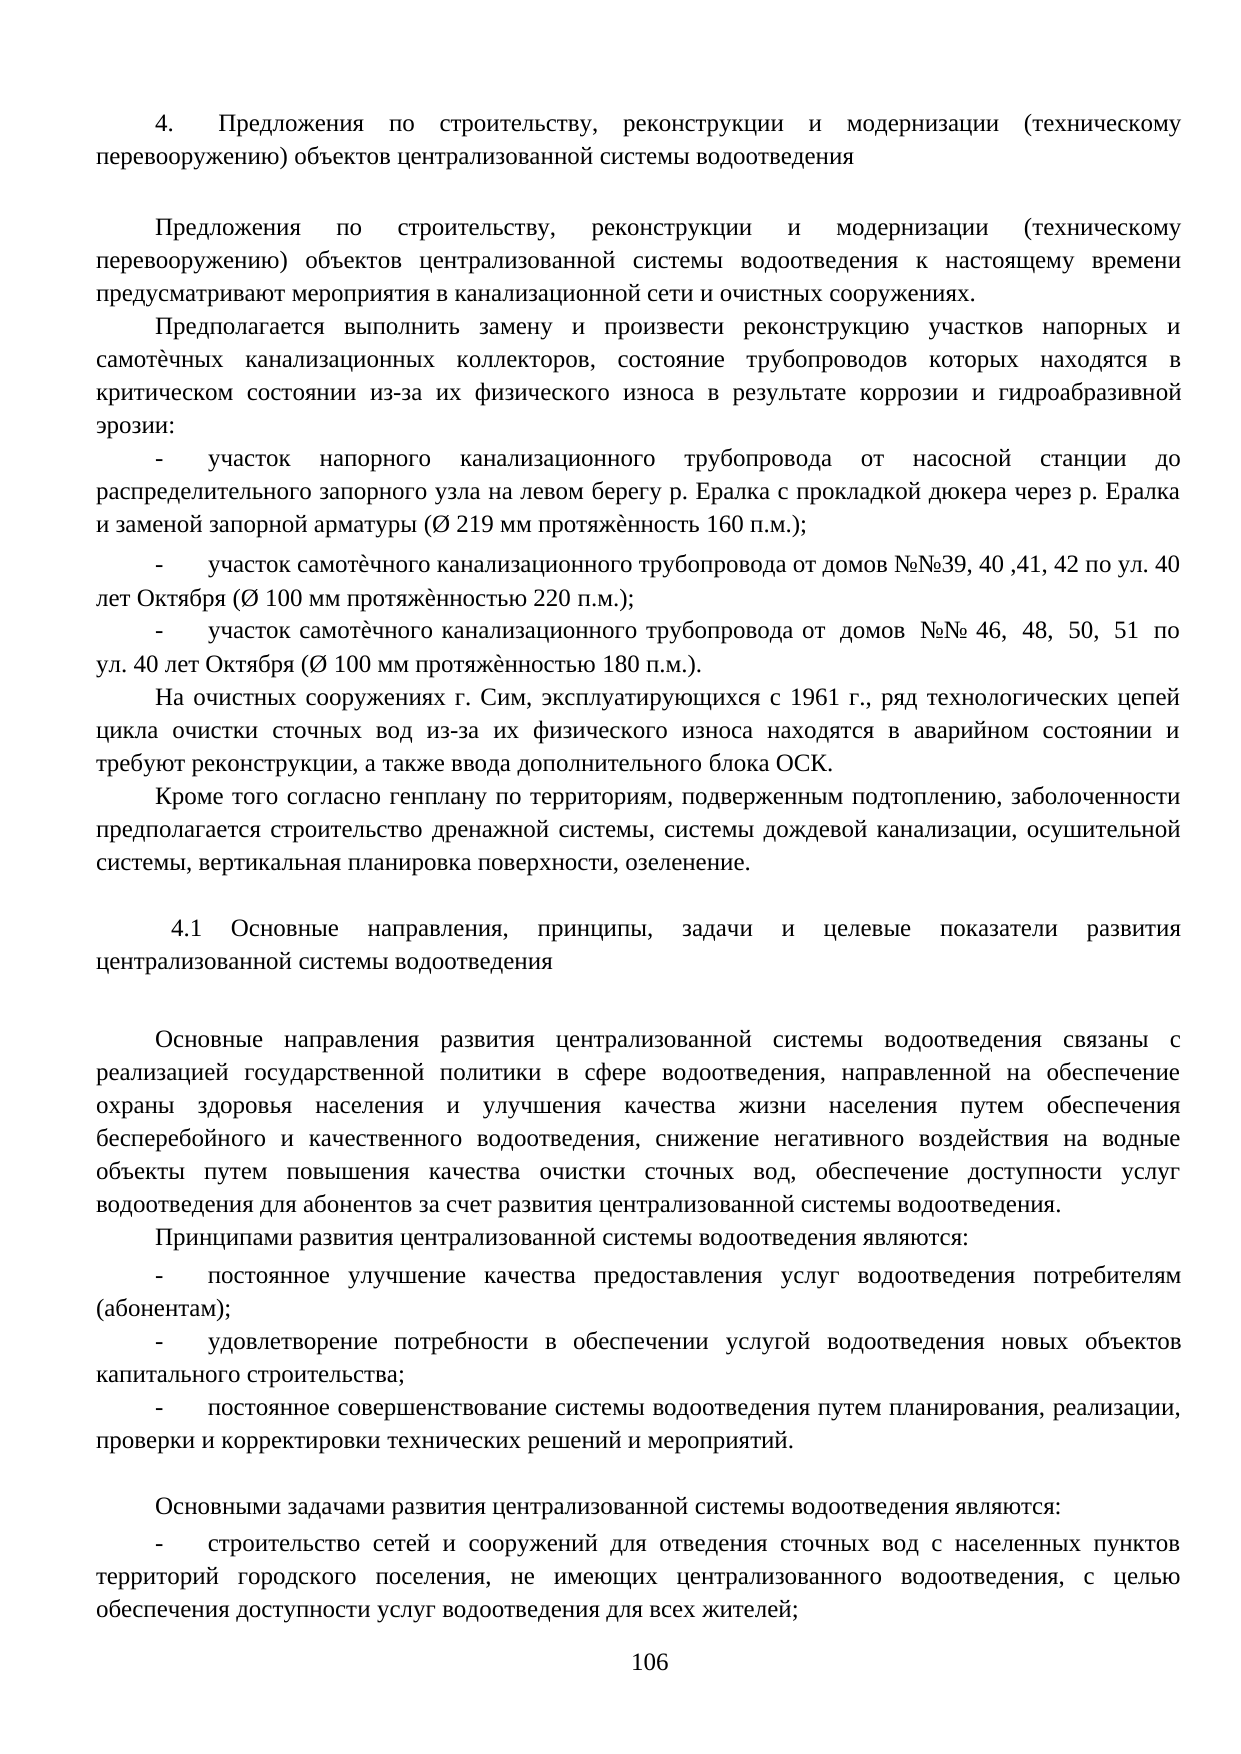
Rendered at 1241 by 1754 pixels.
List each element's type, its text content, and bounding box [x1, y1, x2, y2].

text На очистных сооружениях г. Сим, эксплуатирующихся с 1961 г., ряд технологических цепей цикла очистки сточных вод из-за их физического износа находятся в аварийном состоянии и требуют реконструкции, а также ввода дополнительного блока ОСК. [96, 682, 1182, 776]
list участок самотѐчного канализационного трубопровода от домов №№ 46, 48, 50, 51 по ул. 40 лет Октября (Ø 100 мм протяжѐнностью 180 п.м.). [96, 616, 1180, 677]
text Предложения по строительству, реконструкции и модернизации (техническому перевооружению) объектов централизованной системы водоотведения к настоящему времени предусматривают мероприятия в канализационной сети и очистных сооружениях. [96, 212, 1182, 307]
text Основными задачами развития централизованной системы водоотведения являются: [96, 1491, 1205, 1520]
list участок самотѐчного канализационного трубопровода от домов №№39, 40 ,41, 42 по ул. 40 лет Октября (Ø 100 мм протяжѐнностью 220 п.м.); [96, 549, 1181, 611]
text Кроме того согласно генплану по территориям, подверженным подтоплению, заболоченности предполагается строительство дренажной системы, системы дождевой канализации, осушительной системы, вертикальная планировка поверхности, озеленение. [96, 781, 1182, 876]
text Основные направления развития централизованной системы водоотведения связаны с реализацией государственной политики в сфере водоотведения, направленной на обеспечение охраны здоровья населения и улучшения качества жизни населения путем обеспечения бесперебойного и качественного водоотведения, снижение негативного воздействия на водные объекты путем повышения качества очистки сточных вод, обеспечение доступности услуг водоотведения для абонентов за счет развития централизованной системы водоотведения. [96, 1024, 1181, 1218]
text Предполагается выполнить замену и произвести реконструкцию участков напорных и самотѐчных канализационных коллекторов, состояние трубопроводов которых находятся в критическом состоянии из-за их физического износа в результате коррозии и гидроабразивной эрозии: [96, 311, 1182, 439]
list участок напорного канализационного трубопровода от насосной станции до распределительного запорного узла на левом берегу р. Ералка с прокладкой дюкера через р. Ералка и заменой запорной арматуры (Ø 219 мм протяжѐнность 160 п.м.); [96, 443, 1182, 538]
list постоянное улучшение качества предоставления услуг водоотведения потребителям (абонентам); [96, 1260, 1181, 1322]
text Принципами развития централизованной системы водоотведения являются: [96, 1222, 1205, 1251]
list Предложения по строительству, реконструкции и модернизации (техническому перевооружению) объектов централизованной системы водоотведения [96, 108, 1182, 170]
list строительство сетей и сооружений для отведения сточных вод с населенных пунктов территорий городского поселения, не имеющих централизованного водоотведения, с целью обеспечения доступности услуг водоотведения для всех жителей; [96, 1528, 1181, 1623]
list постоянное совершенствование системы водоотведения путем планирования, реализации, проверки и корректировки технических решений и мероприятий. [96, 1392, 1181, 1454]
list 4.1 Основные направления, принципы, задачи и целевые показатели развития централизованной системы водоотведения [96, 913, 1182, 975]
list удовлетворение потребности в обеспечении услугой водоотведения новых объектов капитального строительства; [96, 1326, 1182, 1388]
